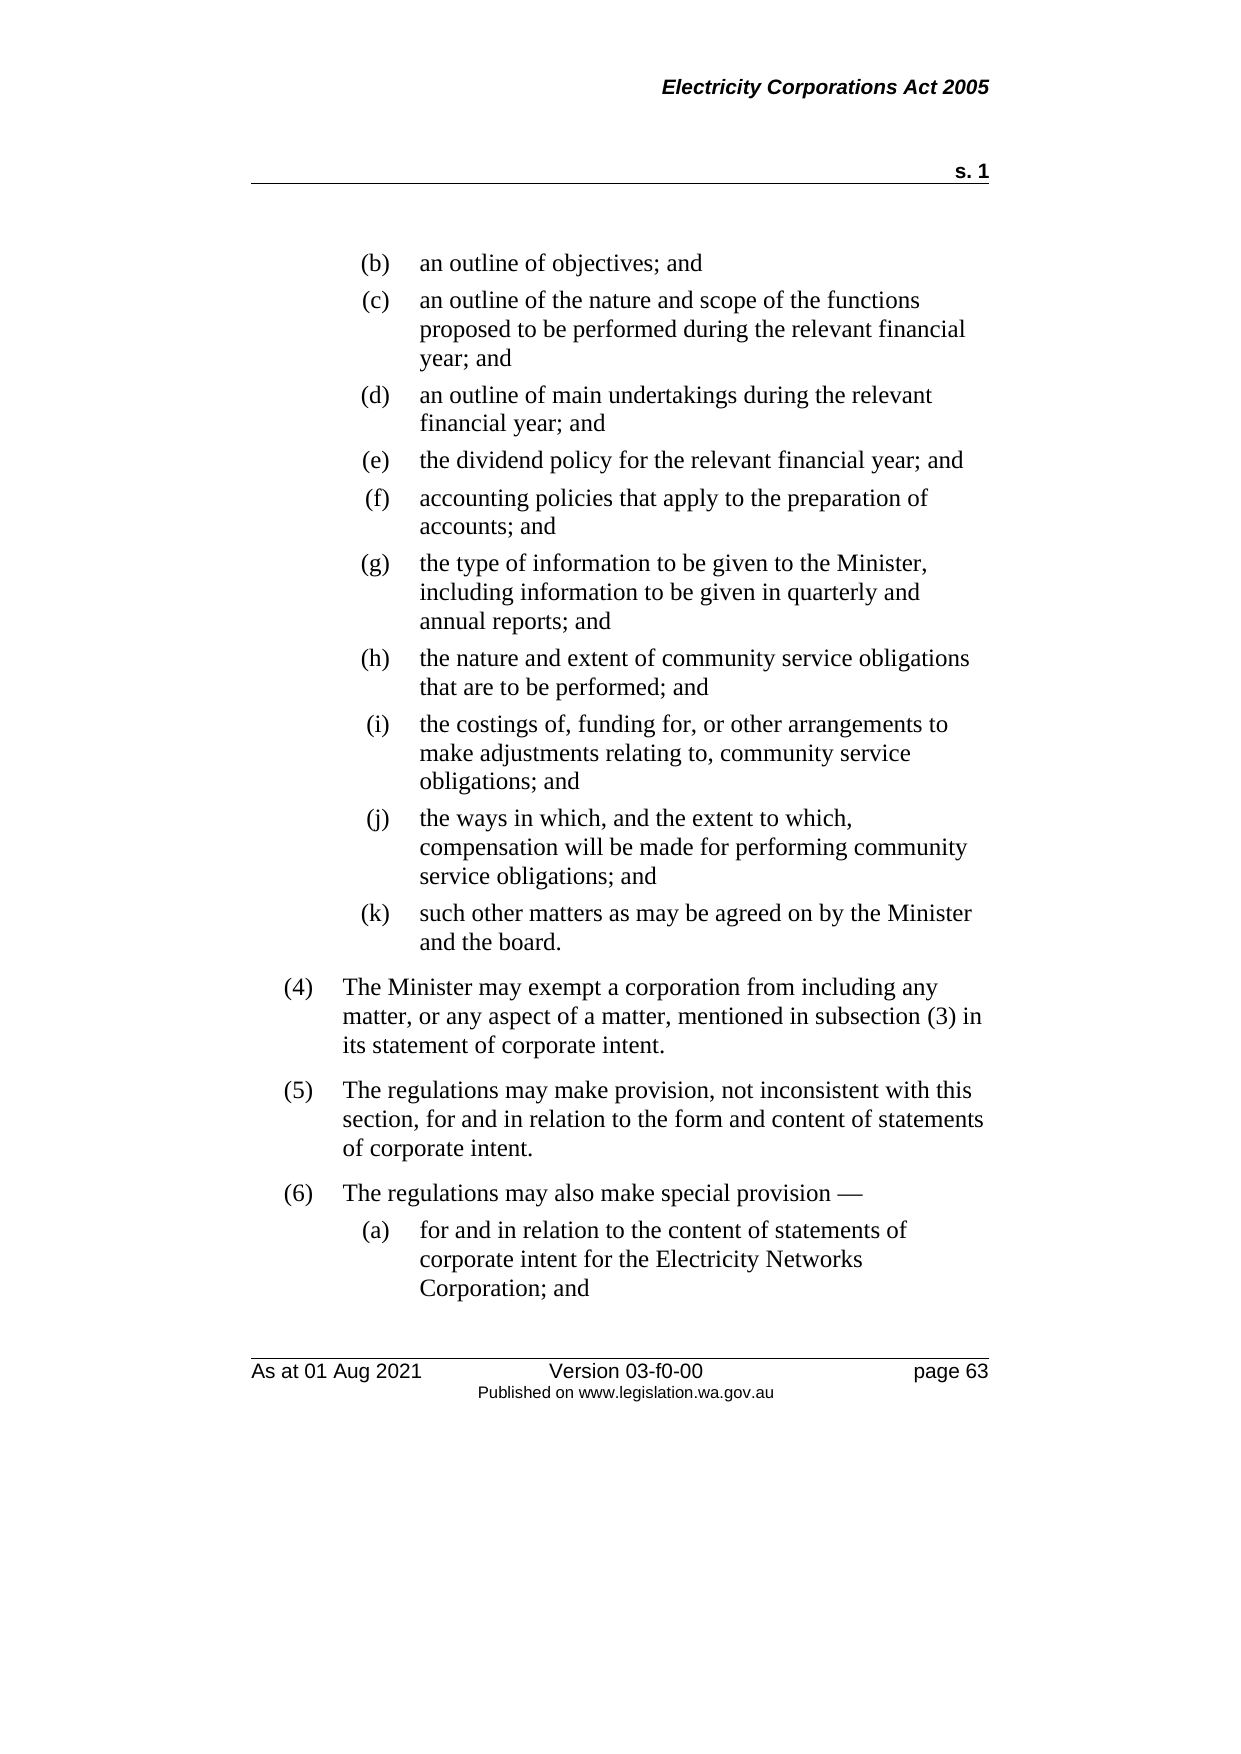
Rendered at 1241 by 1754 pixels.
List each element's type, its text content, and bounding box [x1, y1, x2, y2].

text (h) the nature and extent of community service obligations that are to be performed; and [251, 643, 989, 701]
text (d) an outline of main undertakings during the relevant financial year; and [251, 380, 989, 437]
text (5) The regulations may make provision, not inconsistent with this section, for and in relation to the form and content of statements of corporate intent. [251, 1075, 989, 1161]
text (e) the dividend policy for the relevant financial year; and [251, 446, 989, 474]
text (c) an outline of the nature and scope of the functions proposed to be performed during the relevant financial year; and [251, 285, 989, 371]
text (f) accounting policies that apply to the preparation of accounts; and [251, 483, 989, 540]
text (6) The regulations may also make special provision — [251, 1178, 989, 1207]
text (j) the ways in which, and the extent to which, compensation will be made for performing community service obligations; and [251, 803, 989, 890]
text (g) the type of information to be given to the Minister, including information to be given in quarterly and annual reports; and [251, 548, 989, 635]
text (b) an outline of objectives; and [251, 248, 989, 277]
text (a) for and in relation to the content of statements of corporate intent for the Electricity Networks Corporation; and [251, 1215, 989, 1301]
text (i) the costings of, funding for, or other arrangements to make adjustments relating to, community service obligations; and [251, 709, 989, 795]
text (4) The Minister may exempt a corporation from including any matter, or any aspect of a matter, mentioned in subsection (3) in its statement of corporate intent. [251, 972, 989, 1058]
text (k) such other matters as may be agreed on by the Minister and the board. [251, 898, 989, 956]
